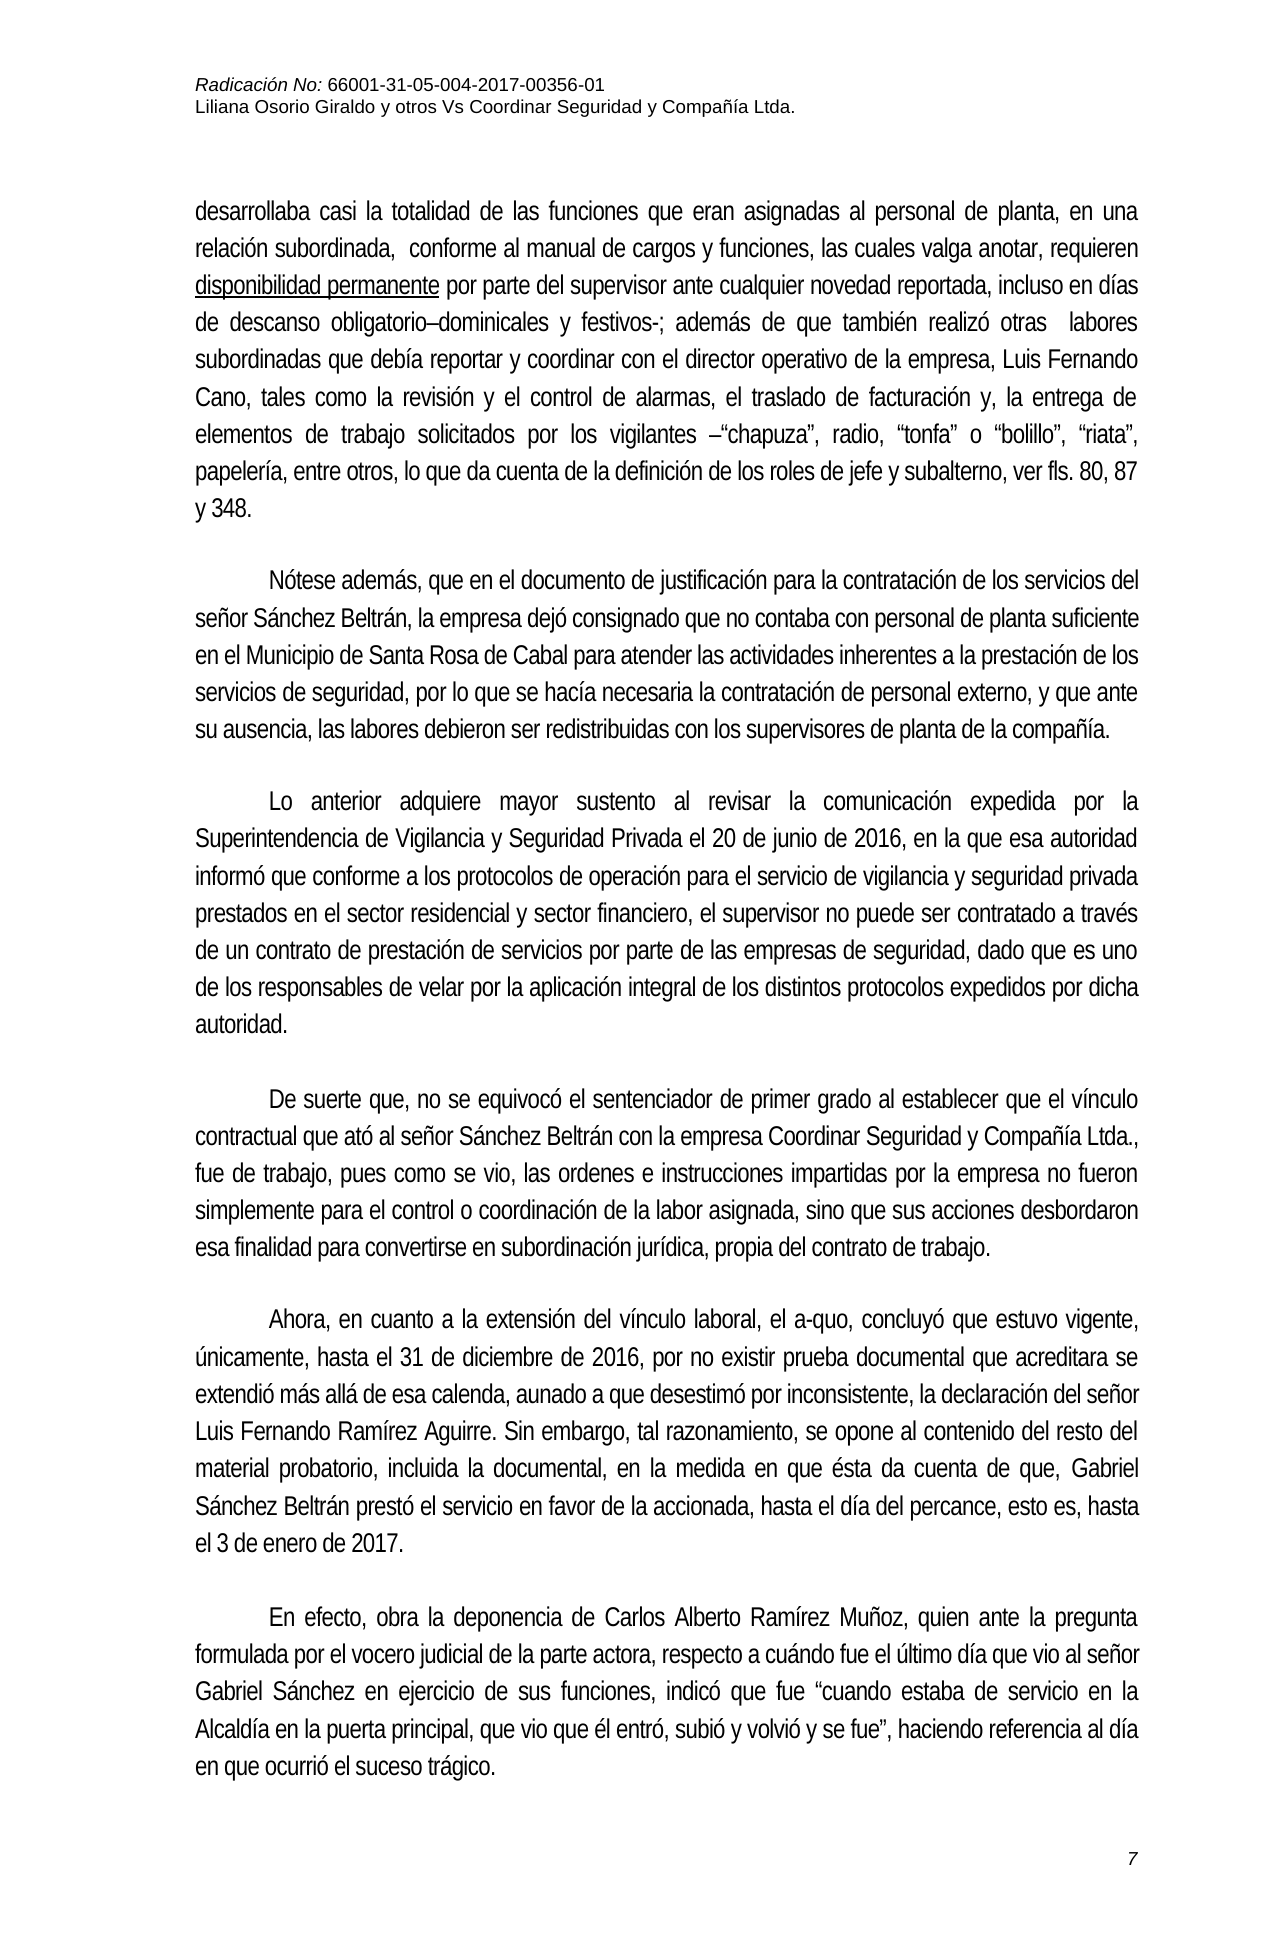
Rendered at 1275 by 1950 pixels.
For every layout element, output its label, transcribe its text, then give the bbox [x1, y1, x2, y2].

text En efecto, obra la deponencia de Carlos Alberto Ramírez Muñoz, quien ante la pregunta formulada por el vocero judicial de la parte actora, respecto a cuándo fue el último día que vio al señor Gabriel Sánchez en ejercicio de sus funciones, indicó que fue “cuando estaba de servicio en la Alcaldía en la puerta principal, que vio que él entró, subió y volvió y se fue”, haciendo referencia al día en que ocurrió el suceso trágico. [195, 1601, 1139, 1781]
text De suerte que, no se equivocó el sentenciador de primer grado al establecer que el vínculo contractual que ató al señor Sánchez Beltrán con la empresa Coordinar Seguridad y Compañía Ltda., fue de trabajo, pues como se vio, las ordenes e instrucciones impartidas por la empresa no fueron simplemente para el control o coordinación de la labor asignada, sino que sus acciones desbordaron esa finalidad para convertirse en subordinación jurídica, propia del contrato de trabajo. [195, 1083, 1139, 1263]
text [195, 195, 1139, 523]
text Lo anterior adquiere mayor sustento al revisar la comunicación expedida por la Superintendencia de Vigilancia y Seguridad Privada el 20 de junio de 2016, en la que esa autoridad informó que conforme a los protocolos de operación para el servicio de vigilancia y seguridad privada prestados en el sector residencial y sector financiero, el supervisor no puede ser contratado a través de un contrato de prestación de servicios por parte de las empresas de seguridad, dado que es uno de los responsables de velar por la aplicación integral de los distintos protocolos expedidos por dicha autoridad. [195, 785, 1139, 1039]
text Ahora, en cuanto a la extensión del vínculo laboral, el a-quo, concluyó que estuvo vigente, únicamente, hasta el 31 de diciembre de 2016, por no existir prueba documental que acreditara se extendió más allá de esa calenda, aunado a que desestimó por inconsistente, la declaración del señor Luis Fernando Ramírez Aguirre. Sin embargo, tal razonamiento, se opone al contenido del resto del material probatorio, incluida la documental, en la medida en que ésta da cuenta de que, Gabriel Sánchez Beltrán prestó el servicio en favor de la accionada, hasta el día del percance, esto es, hasta el 3 de enero de 2017. [195, 1304, 1139, 1558]
text Nótese además, que en el documento de justificación para la contratación de los servicios del señor Sánchez Beltrán, la empresa dejó consignado que no contaba con personal de planta suficiente en el Municipio de Santa Rosa de Cabal para atender las actividades inherentes a la prestación de los servicios de seguridad, por lo que se hacía necesaria la contratación de personal externo, y que ante su ausencia, las labores debieron ser redistribuidas con los supervisores de planta de la compañía. [195, 564, 1139, 744]
